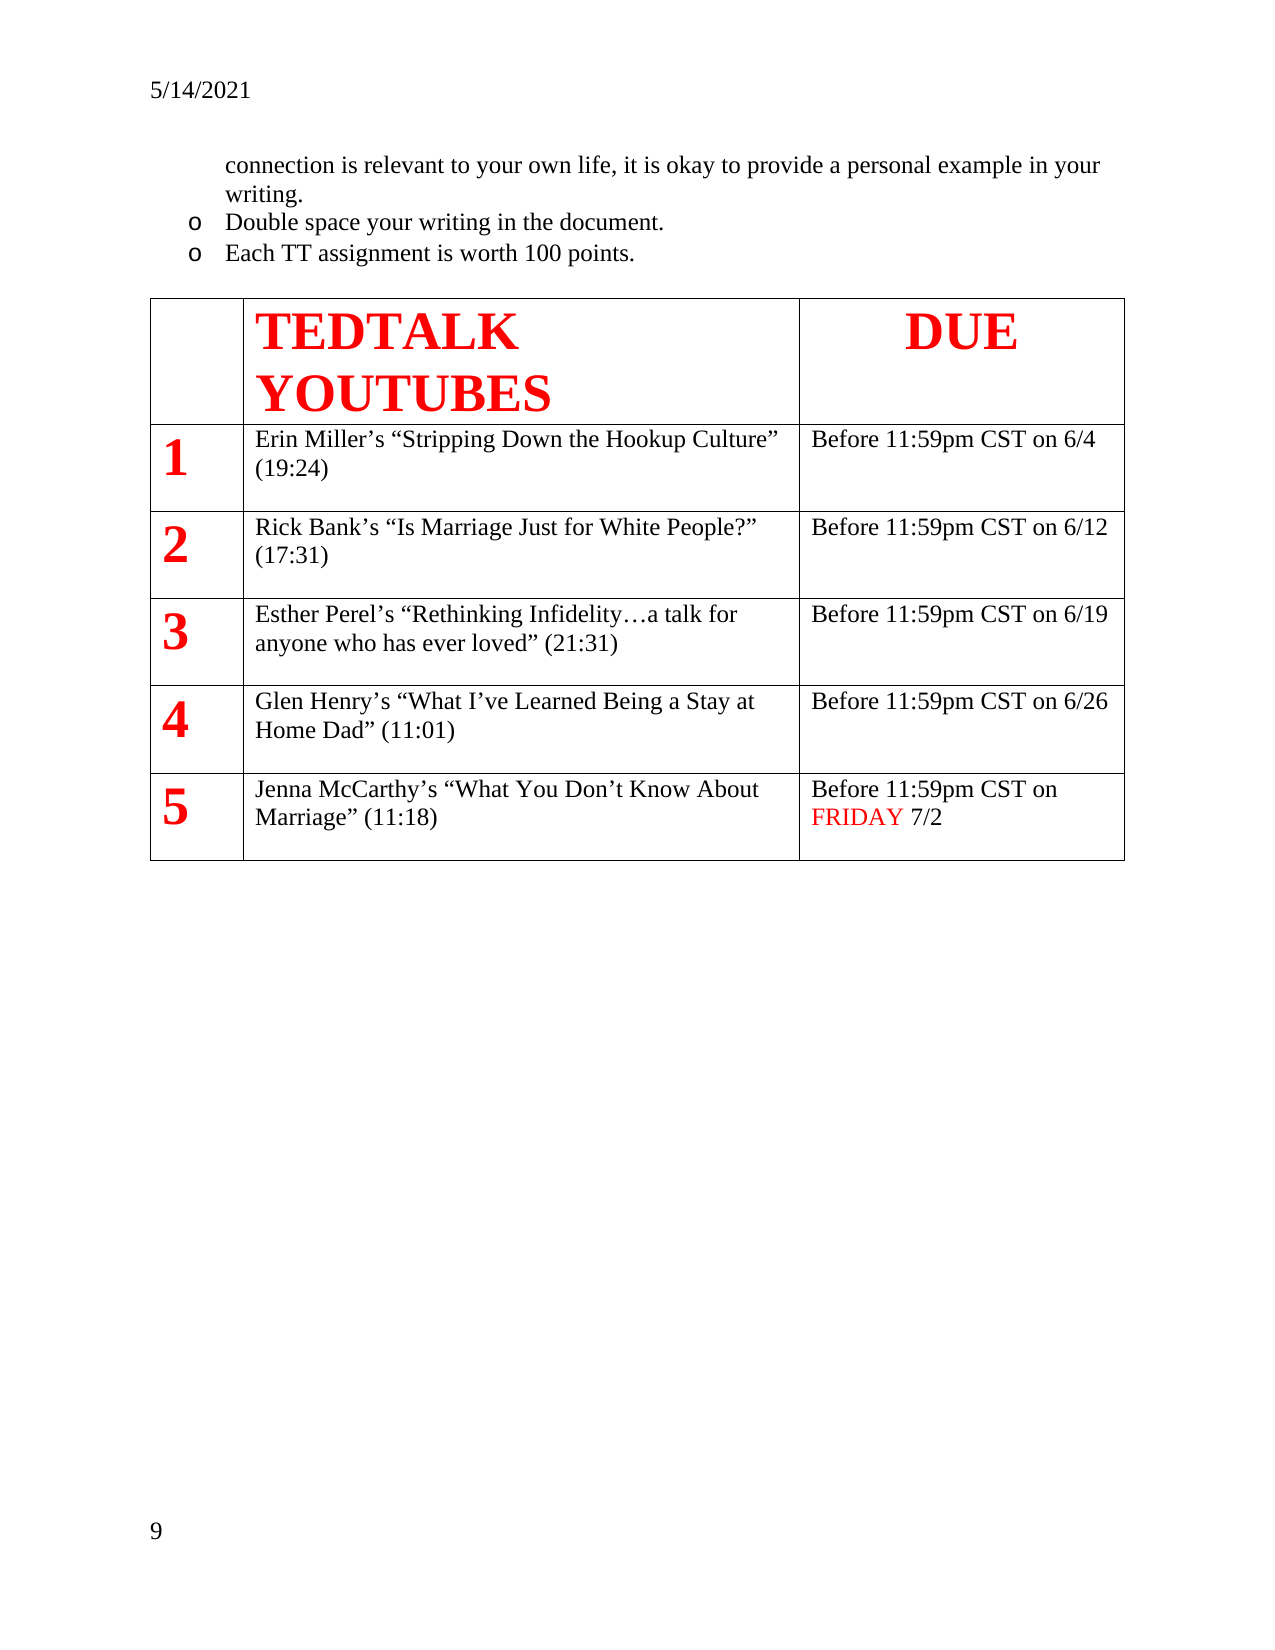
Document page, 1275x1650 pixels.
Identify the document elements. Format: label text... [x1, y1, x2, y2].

list Each TT assignment is worth 100 points. [187, 238, 1125, 269]
table_cell Before 11:59pm CST on 6/19 [800, 599, 1124, 685]
table_header TEDTALK YOUTUBES [244, 299, 799, 423]
table_cell Before 11:59pm CST on 6/4 [800, 425, 1124, 511]
table_header [151, 299, 243, 423]
table_cell Esther Perel’s “Rethinking Infidelity…a talk for anyone who has ever loved” (21:31) [244, 599, 799, 685]
table_cell Before 11:59pm CST on FRIDAY 7/2 [800, 774, 1124, 860]
table_cell Before 11:59pm CST on 6/12 [800, 512, 1124, 598]
table_cell 2 [151, 512, 243, 598]
table_cell 5 [151, 774, 243, 860]
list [187, 150, 1125, 207]
table_cell Before 11:59pm CST on 6/26 [800, 686, 1124, 773]
table_cell 3 [151, 599, 243, 685]
list Double space your writing in the document. [187, 207, 1125, 238]
table_cell Rick Bank’s “Is Marriage Just for White People?” (17:31) [244, 512, 799, 598]
table_cell 1 [151, 425, 243, 511]
table_header DUE [800, 299, 1124, 423]
table_cell Jenna McCarthy’s “What You Don’t Know About Marriage” (11:18) [244, 774, 799, 860]
table_cell 4 [151, 686, 243, 773]
table_cell Glen Henry’s “What I’ve Learned Being a Stay at Home Dad” (11:01) [244, 686, 799, 773]
table_cell Erin Miller’s “Stripping Down the Hookup Culture” (19:24) [244, 425, 799, 511]
